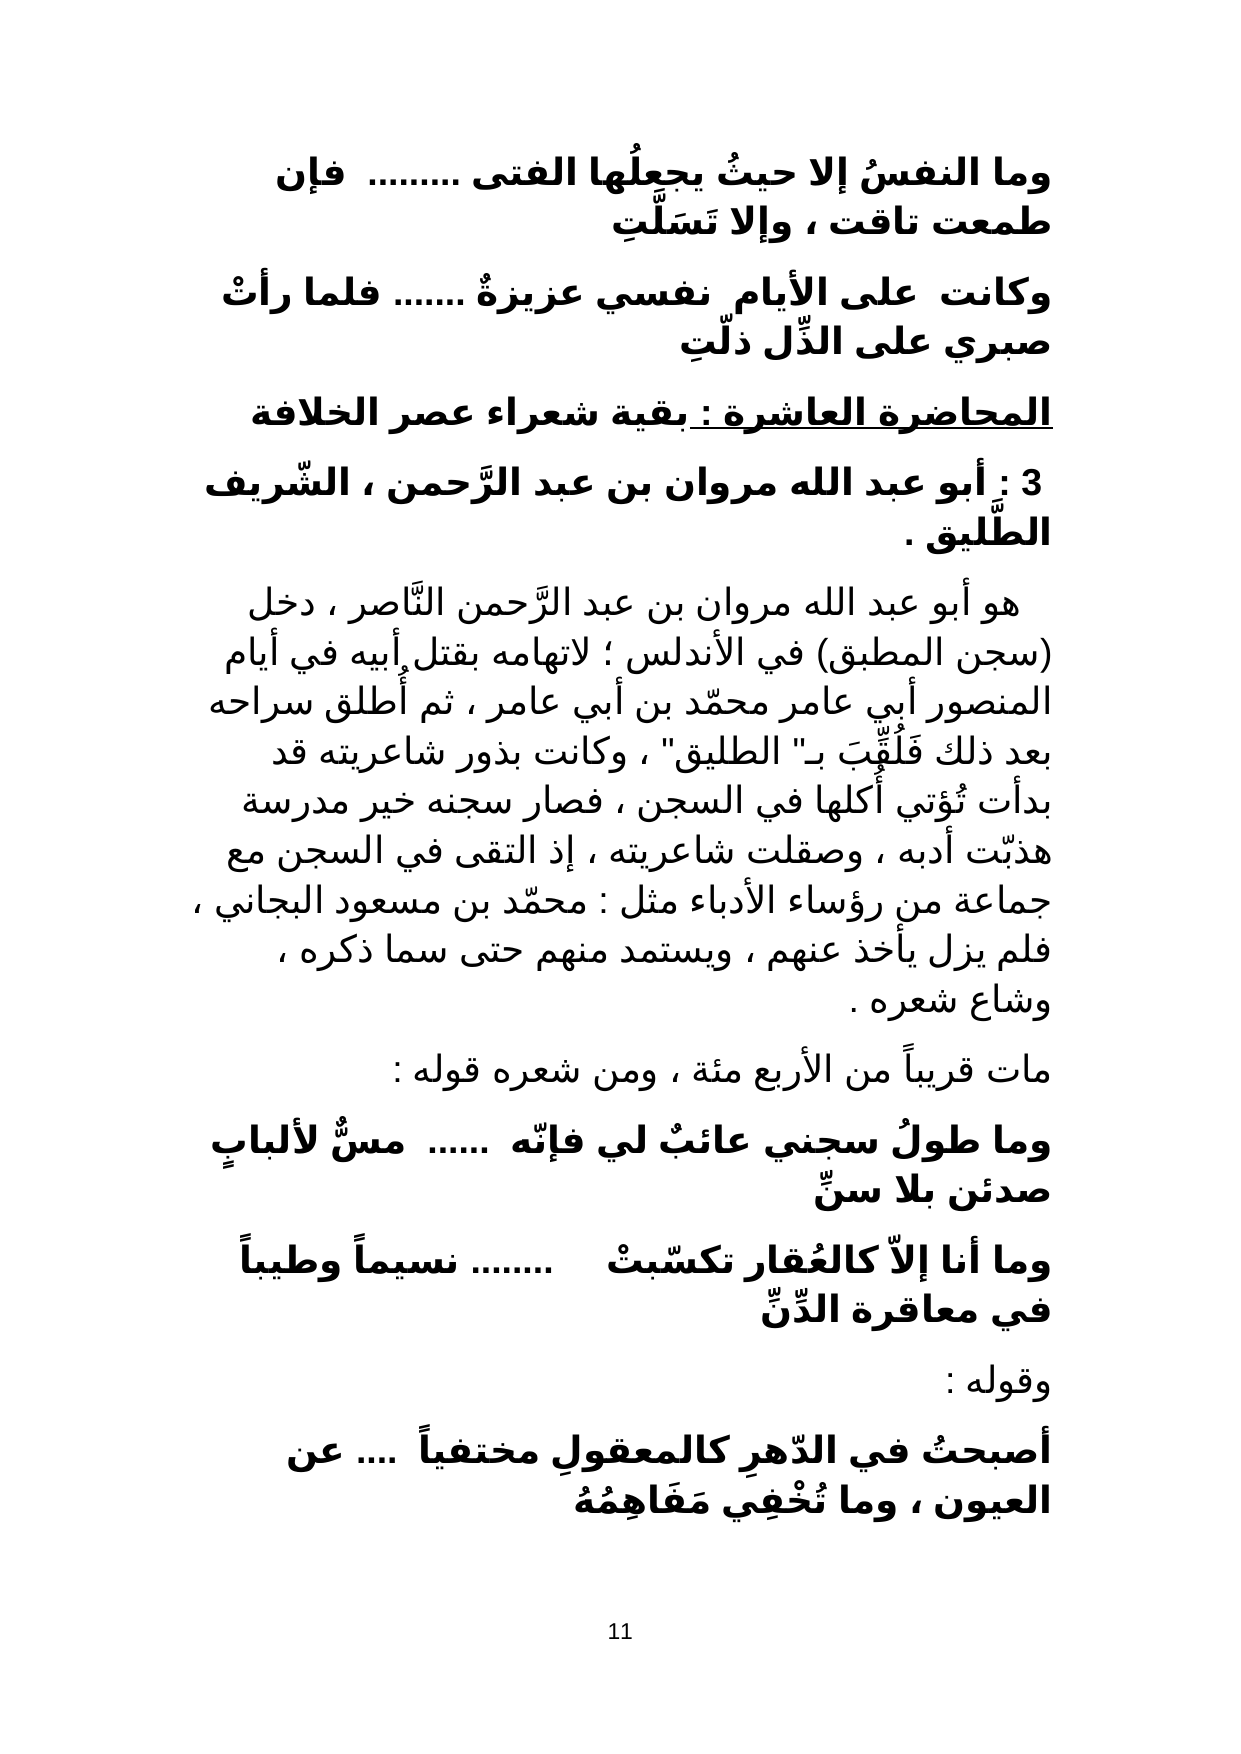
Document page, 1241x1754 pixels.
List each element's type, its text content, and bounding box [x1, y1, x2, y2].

text أصبحتُ في الدّهرِ كالمعقولِ مختفياً .... عن العيون ، وما تُخْفِي مَفَاهِمُهُ [187, 1428, 1053, 1521]
text وقوله : [187, 1358, 1053, 1401]
text وكانت على الأيام نفسي عزيزةٌ ....... فلما رأتْ صبري على الذِّل ذلّتِ [187, 270, 1053, 363]
text وما النفسُ إلا حيثُ يجعلُها الفتى ......... فإن طمعت تاقت ، وإلا تَسَلَّتِ [187, 150, 1053, 243]
text المحاضرة العاشرة : بقية شعراء عصر الخلافة [187, 390, 1053, 433]
text وما طولُ سجني عائبٌ لي فإنّه ...... مسٌّ لألبابٍ صدئن بلا سنِّ [187, 1118, 1053, 1211]
text مات قريباً من الأربع مئة ، ومن شعره قوله : [187, 1047, 1053, 1091]
text وما أنا إلاّ كالعُقار تكسّبتْ ........ نسيماً وطيباً في معاقرة الدِّنِّ [187, 1238, 1053, 1331]
text 3 : أبو عبد الله مروان بن عبد الرَّحمن ، الشّريف الطَّليق . [187, 460, 1053, 553]
text هو أبو عبد الله مروان بن عبد الرَّحمن النَّاصر ، دخل (سجن المطبق) في الأندلس ؛ لاتهامه بقتل أبيه في أيام المنصور أبي عامر محمّد بن أبي عامر ، ثم أُطلق سراحه بعد ذلك فَلُقِّبَ بـ" الطليق" ، وكانت بذور شاعريته قد بدأت تُؤتي أُكلها في السجن ، فصار سجنه خير مدرسة هذبّت أدبه ، وصقلت شاعريته ، إذ التقى في السجن مع جماعة من رؤساء الأدباء مثل : محمّد بن مسعود البجاني ، فلم يزل يأخذ عنهم ، ويستمد منهم حتى سما ذكره ، وشاع شعره . [187, 580, 1053, 1020]
